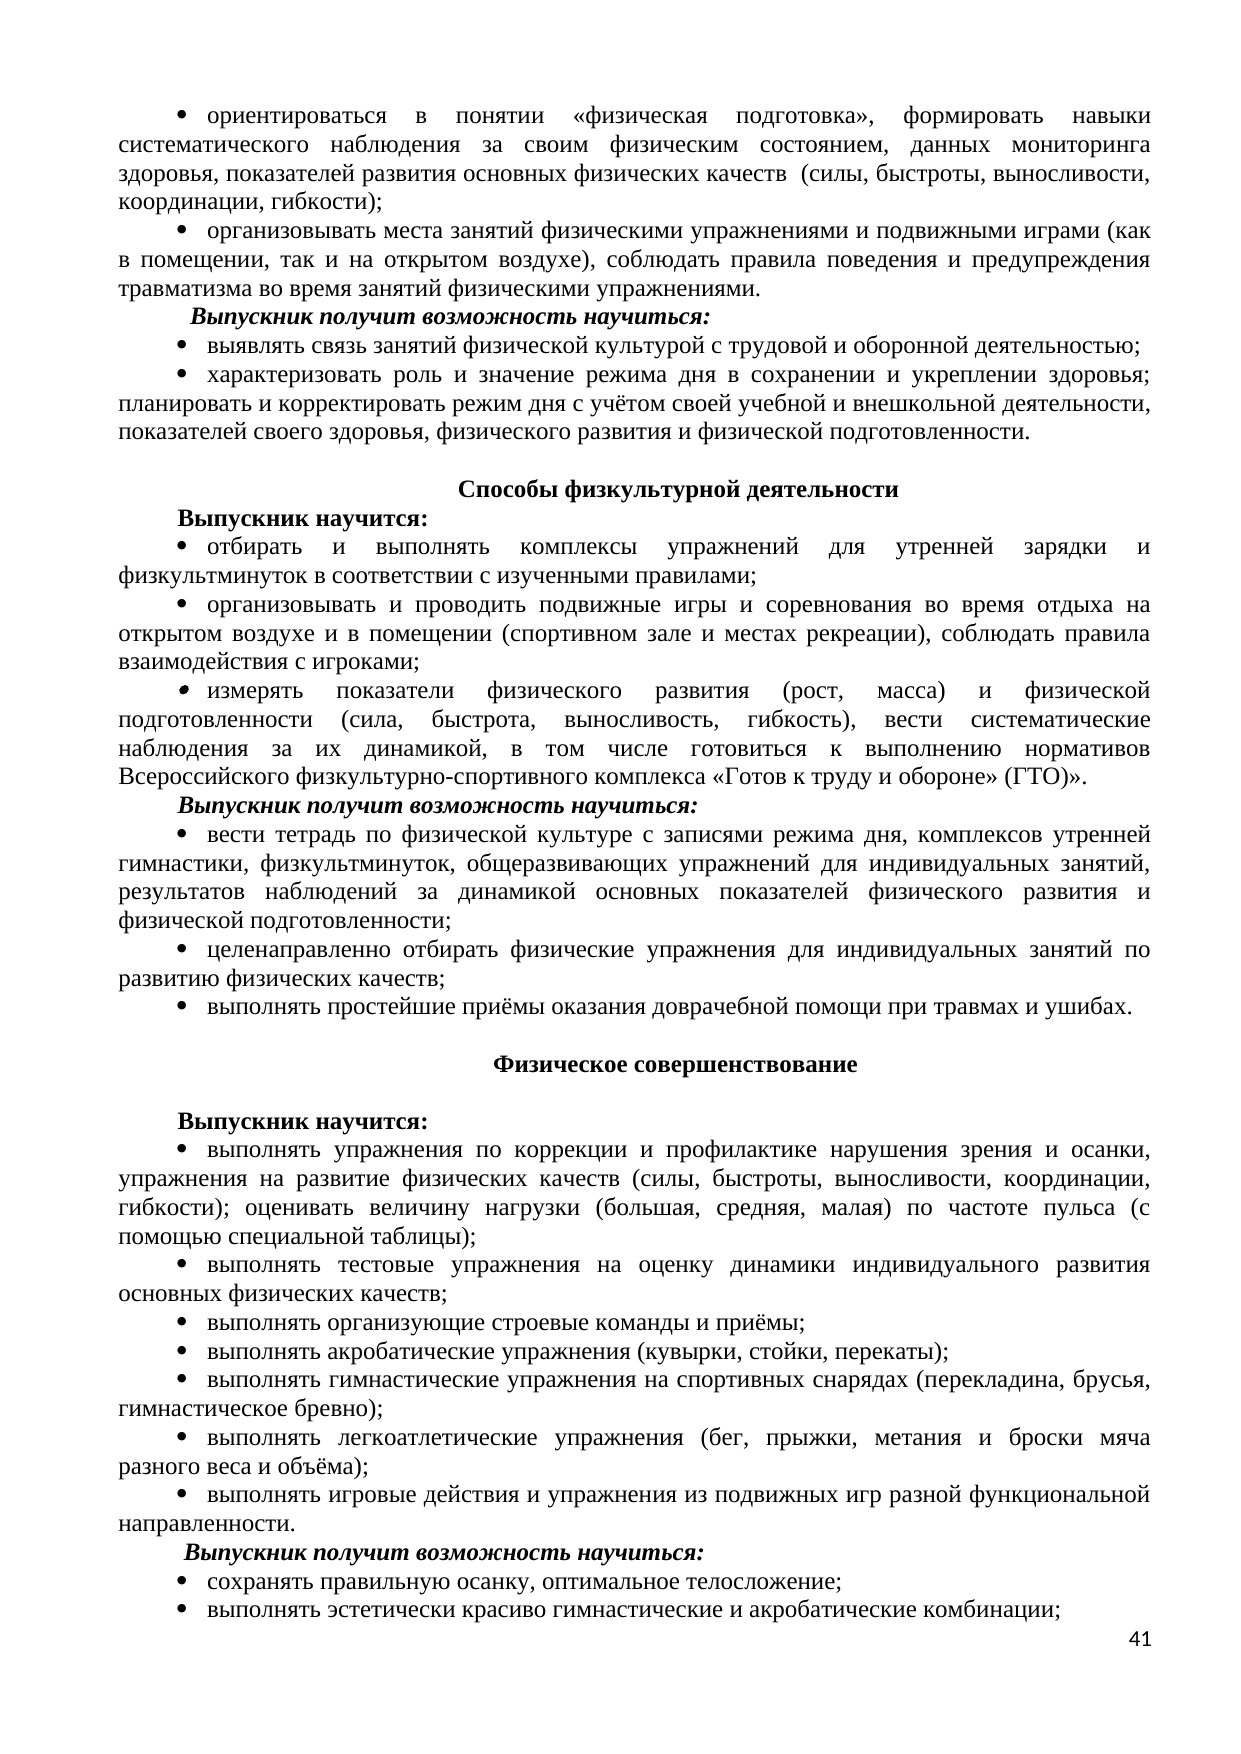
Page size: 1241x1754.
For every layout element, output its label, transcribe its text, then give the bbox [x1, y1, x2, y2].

text Выпускник получит возможность научиться: [118, 301, 1152, 330]
list выявлять связь занятий физической культурой с трудовой и оборонной деятельностью; [118, 330, 1152, 359]
list выполнять акробатические упражнения (кувырки, стойки, перекаты); [118, 1336, 1152, 1364]
list выполнять эстетически красиво гимнастические и акробатические комбинации; [118, 1594, 1152, 1623]
list организовывать места занятий физическими упражнениями и подвижными играми (как в помещении, так и на открытом воздухе), соблюдать правила поведения и предупреждения травматизма во время занятий физическими упражнениями. [118, 215, 1152, 301]
list ориентироваться в понятии «физическая подготовка», формировать навыки систематического наблюдения за своим физическим состоянием, данных мониторинга здоровья, показателей развития основных физических качеств (силы, быстроты, выносливости, координации, гибкости); [118, 100, 1152, 215]
list выполнять упражнения по коррекции и профилактике нарушения зрения и осанки, упражнения на развитие физических качеств (силы, быстроты, выносливости, координации, гибкости); оценивать величину нагрузки (большая, средняя, малая) по частоте пульса (с помощью специальной таблицы); [118, 1134, 1152, 1249]
list характеризовать роль и значение режима дня в сохранении и укреплении здоровья; планировать и корректировать режим дня с учётом своей учебной и внешкольной деятельности, показателей своего здоровья, физического развития и физической подготовленности. [118, 359, 1152, 445]
text Выпускник научится: [118, 503, 1152, 531]
list выполнять игровые действия и упражнения из подвижных игр разной функциональной направленности. [118, 1479, 1152, 1537]
text Способы физкультурной деятельности [199, 474, 1152, 503]
text Выпускник научится: [118, 1106, 1152, 1134]
text Выпускник получит возможность научиться: [177, 790, 1152, 819]
list отбирать и выполнять комплексы упражнений для утренней зарядки и физкультминуток в соответствии с изученными правилами; [118, 531, 1152, 589]
list вести тетрадь по физической культуре с записями режима дня, комплексов утренней гимнастики, физкультминуток, общеразвивающих упражнений для индивидуальных занятий, результатов наблюдений за динамикой основных показателей физического развития и физической подготовленности; [118, 819, 1152, 934]
list выполнять легкоатлетические упражнения (бег, прыжки, метания и броски мяча разного веса и объёма); [118, 1422, 1152, 1479]
text Выпускник получит возможность научиться: [118, 1537, 1152, 1566]
text Физическое совершенствование [199, 1049, 1152, 1078]
list измерять показатели физического развития (рост, масса) и физической подготовленности (сила, быстрота, выносливость, гибкость), вести систематические наблюдения за их динамикой, в том числе готовиться к выполнению нормативов Всероссийского физкультурно-спортивного комплекса «Готов к труду и обороне» (ГТО)». [118, 675, 1152, 790]
list сохранять правильную осанку, оптимальное телосложение; [118, 1566, 1152, 1594]
list организовывать и проводить подвижные игры и соревнования во время отдыха на открытом воздухе и в помещении (спортивном зале и местах рекреации), соблюдать правила взаимодействия с игроками; [118, 589, 1152, 675]
list выполнять гимнастические упражнения на спортивных снарядах (перекладина, брусья, гимнастическое бревно); [118, 1364, 1152, 1422]
list выполнять тестовые упражнения на оценку динамики индивидуального развития основных физических качеств; [118, 1249, 1152, 1307]
list целенаправленно отбирать физические упражнения для индивидуальных занятий по развитию физических качеств; [118, 934, 1152, 991]
list выполнять организующие строевые команды и приёмы; [118, 1307, 1152, 1336]
list выполнять простейшие приёмы оказания доврачебной помощи при травмах и ушибах. [118, 991, 1152, 1020]
